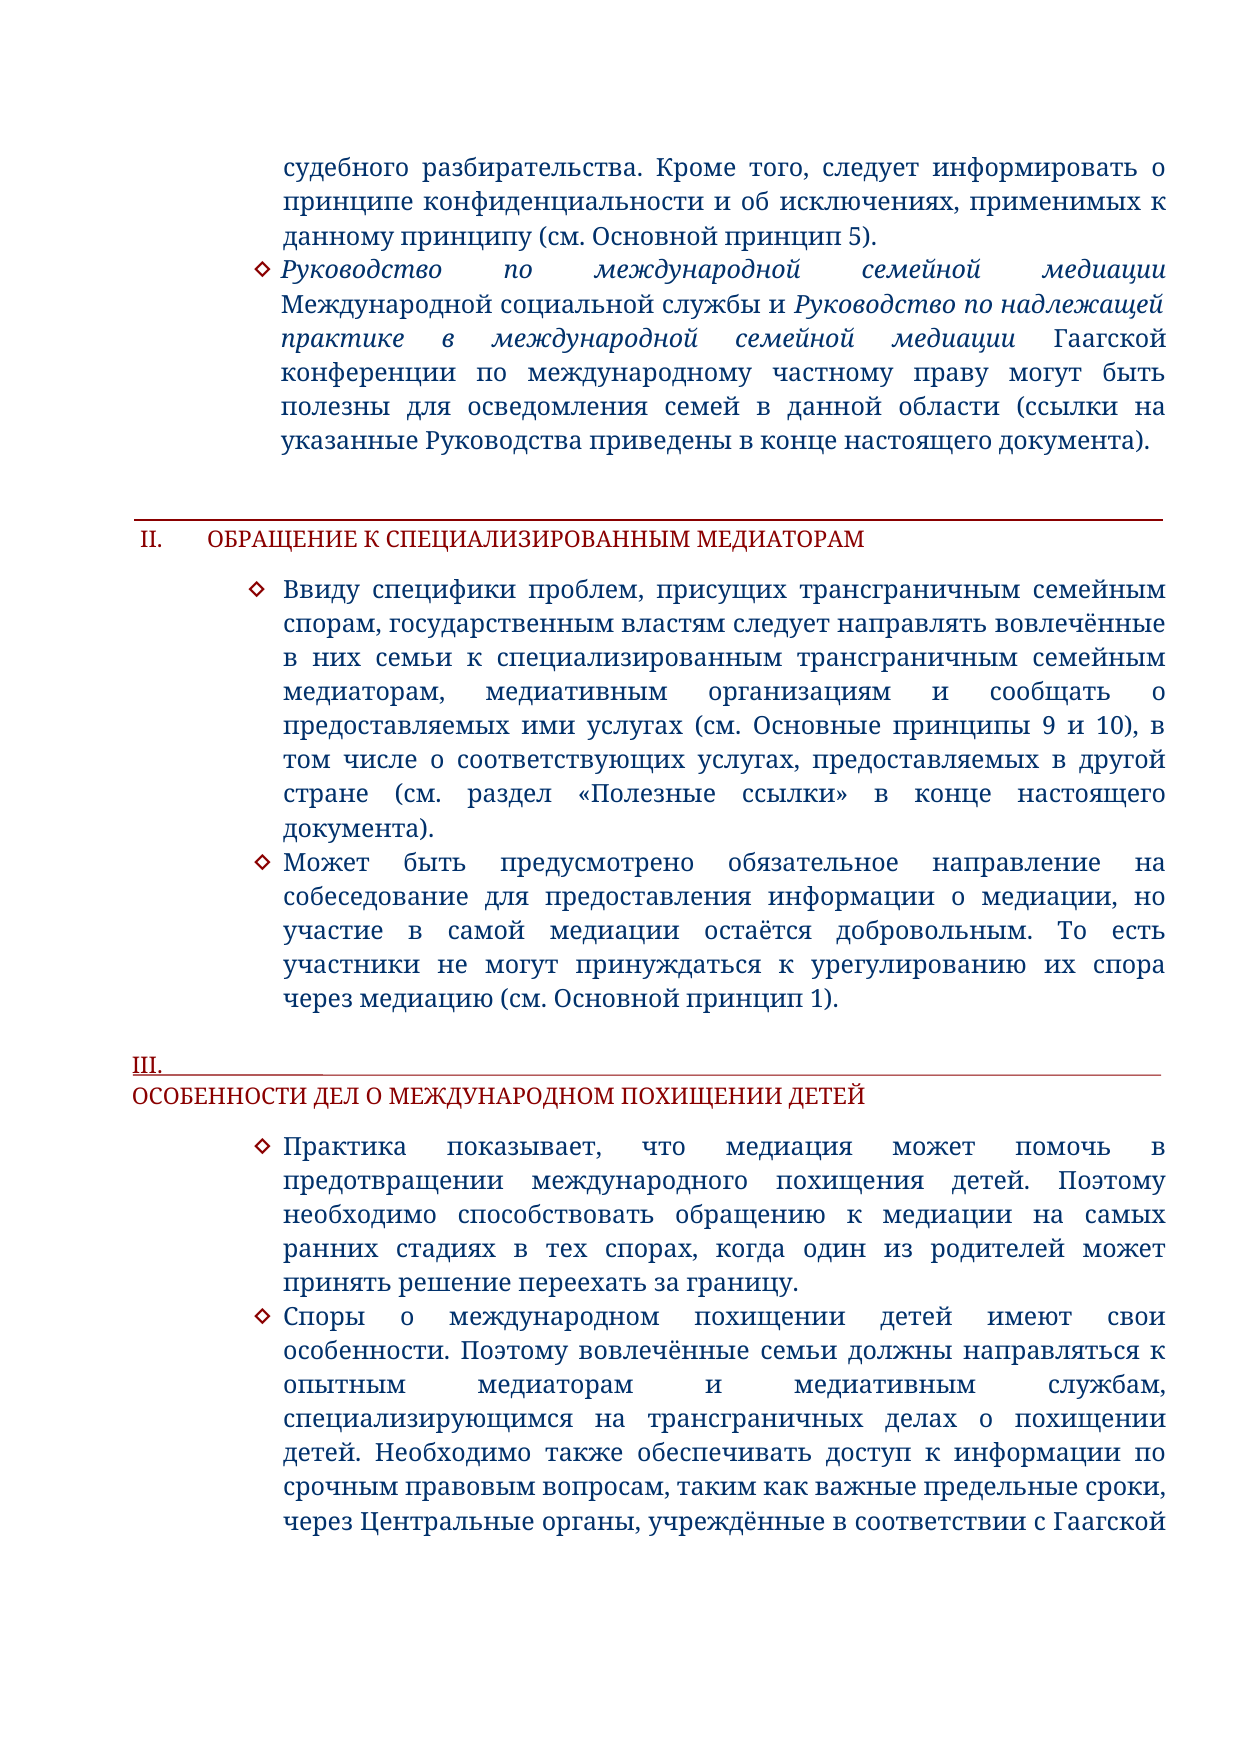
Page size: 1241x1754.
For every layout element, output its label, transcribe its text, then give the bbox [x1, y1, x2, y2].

list Ввиду специфики проблем, присущих трансграничным семейным спорам, государственным властям следует направлять вовлечённые в них семьи к специализированным трансграничным семейным медиаторам, медиативным организациям и сообщать о предоставляемых ими услугах (см. Основные принципы 9 и 10), в том числе о соответствующих услугах, предоставляемых в другой стране (см. раздел «Полезные ссылки» в конце настоящего документа). [245, 572, 1167, 844]
list ОСОБЕННОСТИ ДЕЛ О МЕЖДУНАРОДНОМ ПОХИЩЕНИИ ДЕТЕЙ [162, 1049, 1167, 1111]
list Руководство по международной семейной медиации Международной социальной службы и Руководство по надлежащей практике в международной семейной медиации Гаагской конференции по международному частному праву могут быть полезны для осведомления семей в данной области (ссылки на указанные Руководства приведены в конце настоящего документа). [251, 252, 1167, 457]
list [245, 150, 1167, 252]
list ОБРАЩЕНИЕ К СПЕЦИАЛИЗИРОВАННЫМ МЕДИАТОРАМ [162, 491, 1167, 554]
list Практика показывает, что медиация может помочь в предотвращении международного похищения детей. Поэтому необходимо способствовать обращению к медиации на самых ранних стадиях в тех спорах, когда один из родителей может принять решение переехать за границу. [251, 1128, 1167, 1299]
list Может быть предусмотрено обязательное направление на собеседование для предоставления информации о медиации, но участие в самой медиации остаётся добровольным. То есть участники не могут принуждаться к урегулированию их спора через медиацию (см. Основной принцип 1). [251, 844, 1167, 1014]
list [251, 1299, 1167, 1537]
